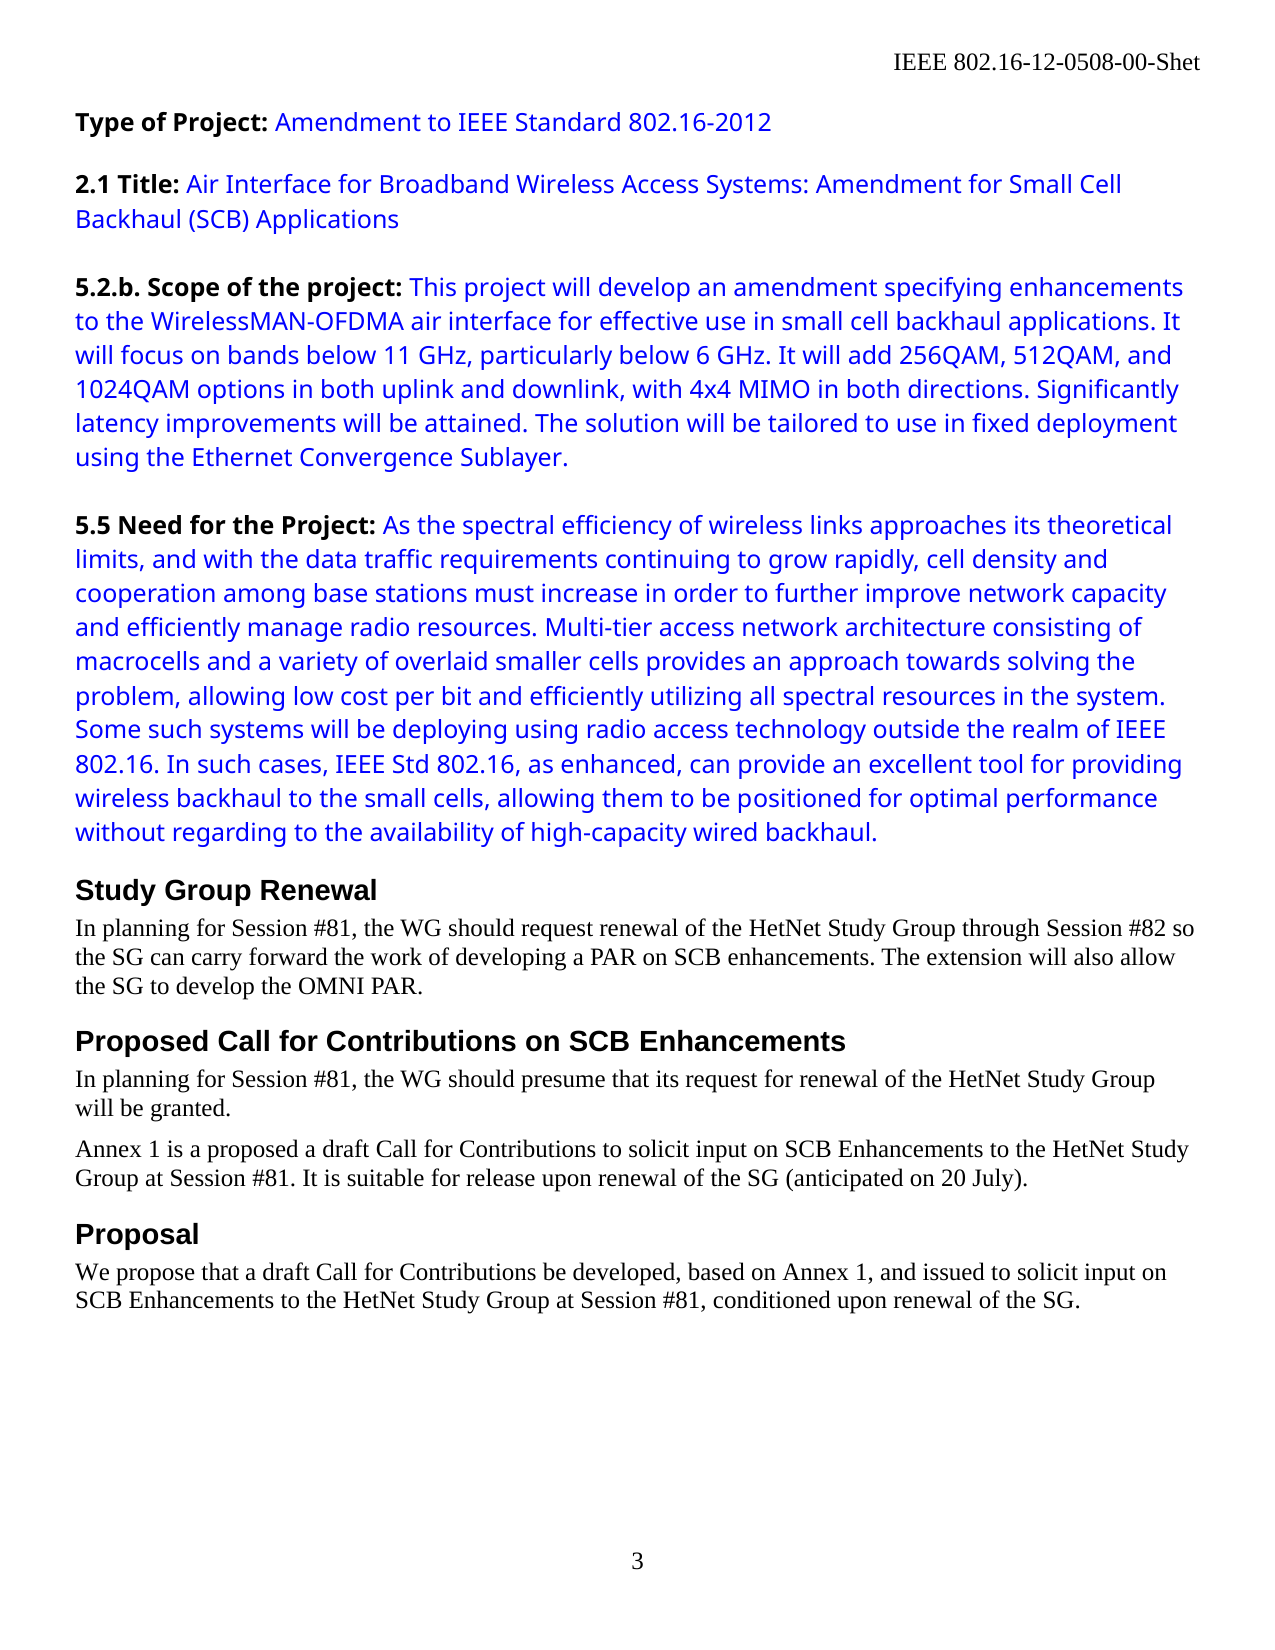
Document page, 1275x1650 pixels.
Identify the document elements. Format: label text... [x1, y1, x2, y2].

subtitle Proposal [75, 1217, 1200, 1250]
text 5.2.b. Scope of the project: This project will develop an amendment specifying enhancements to the WirelessMAN-OFDMA air interface for effective use in small cell backhaul applications. It will focus on bands below 11 GHz, particularly below 6 GHz. It will add 256QAM, 512QAM, and 1024QAM options in both uplink and downlink, with 4x4 MIMO in both directions. Significantly latency improvements will be attained. The solution will be tailored to use in fixed deployment using the Ethernet Convergence Sublayer. [75, 269, 1187, 474]
text We propose that a draft Call for Contributions be developed, based on Annex 1, and issued to solicit input on SCB Enhancements to the HetNet Study Group at Session #81, conditioned upon renewal of the SG. [75, 1257, 1200, 1314]
text 2.1 Title: Air Interface for Broadband Wireless Access Systems: Amendment for Small Cell Backhaul (SCB) Applications [75, 167, 1200, 235]
subtitle Study Group Renewal [75, 873, 1200, 907]
text 5.5 Need for the Project: As the spectral efficiency of wireless links approaches its theoretical limits, and with the data traffic requirements continuing to grow rapidly, cell density and cooperation among base stations must increase in order to further improve network capacity and efficiently manage radio resources. Multi-tier access network architecture consisting of macrocells and a variety of overlaid smaller cells provides an approach towards solving the problem, allowing low cost per bit and efficiently utilizing all spectral resources in the system. Some such systems will be deploying using radio access technology outside the realm of IEEE 802.16. In such cases, IEEE Std 802.16, as enhanced, can provide an excellent tool for providing wireless backhaul to the small cells, allowing them to be positioned for optimal performance without regarding to the availability of high-capacity wired backhaul. [75, 508, 1200, 848]
text In planning for Session #81, the WG should request renewal of the HetNet Study Group through Session #82 so the SG can carry forward the work of developing a PAR on SCB enhancements. The extension will also allow the SG to develop the OMNI PAR. [75, 913, 1200, 999]
subtitle Proposed Call for Contributions on SCB Enhancements [75, 1024, 1200, 1058]
text Annex 1 is a proposed a draft Call for Contributions to solicit input on SCB Enhancements to the HetNet Study Group at Session #81. It is suitable for release upon renewal of the SG (anticipated on 20 July). [75, 1134, 1200, 1192]
text In planning for Session #81, the WG should presume that its request for renewal of the HetNet Study Group will be granted. [75, 1064, 1200, 1122]
text Type of Project: Amendment to IEEE Standard 802.16-2012 [75, 104, 1187, 167]
